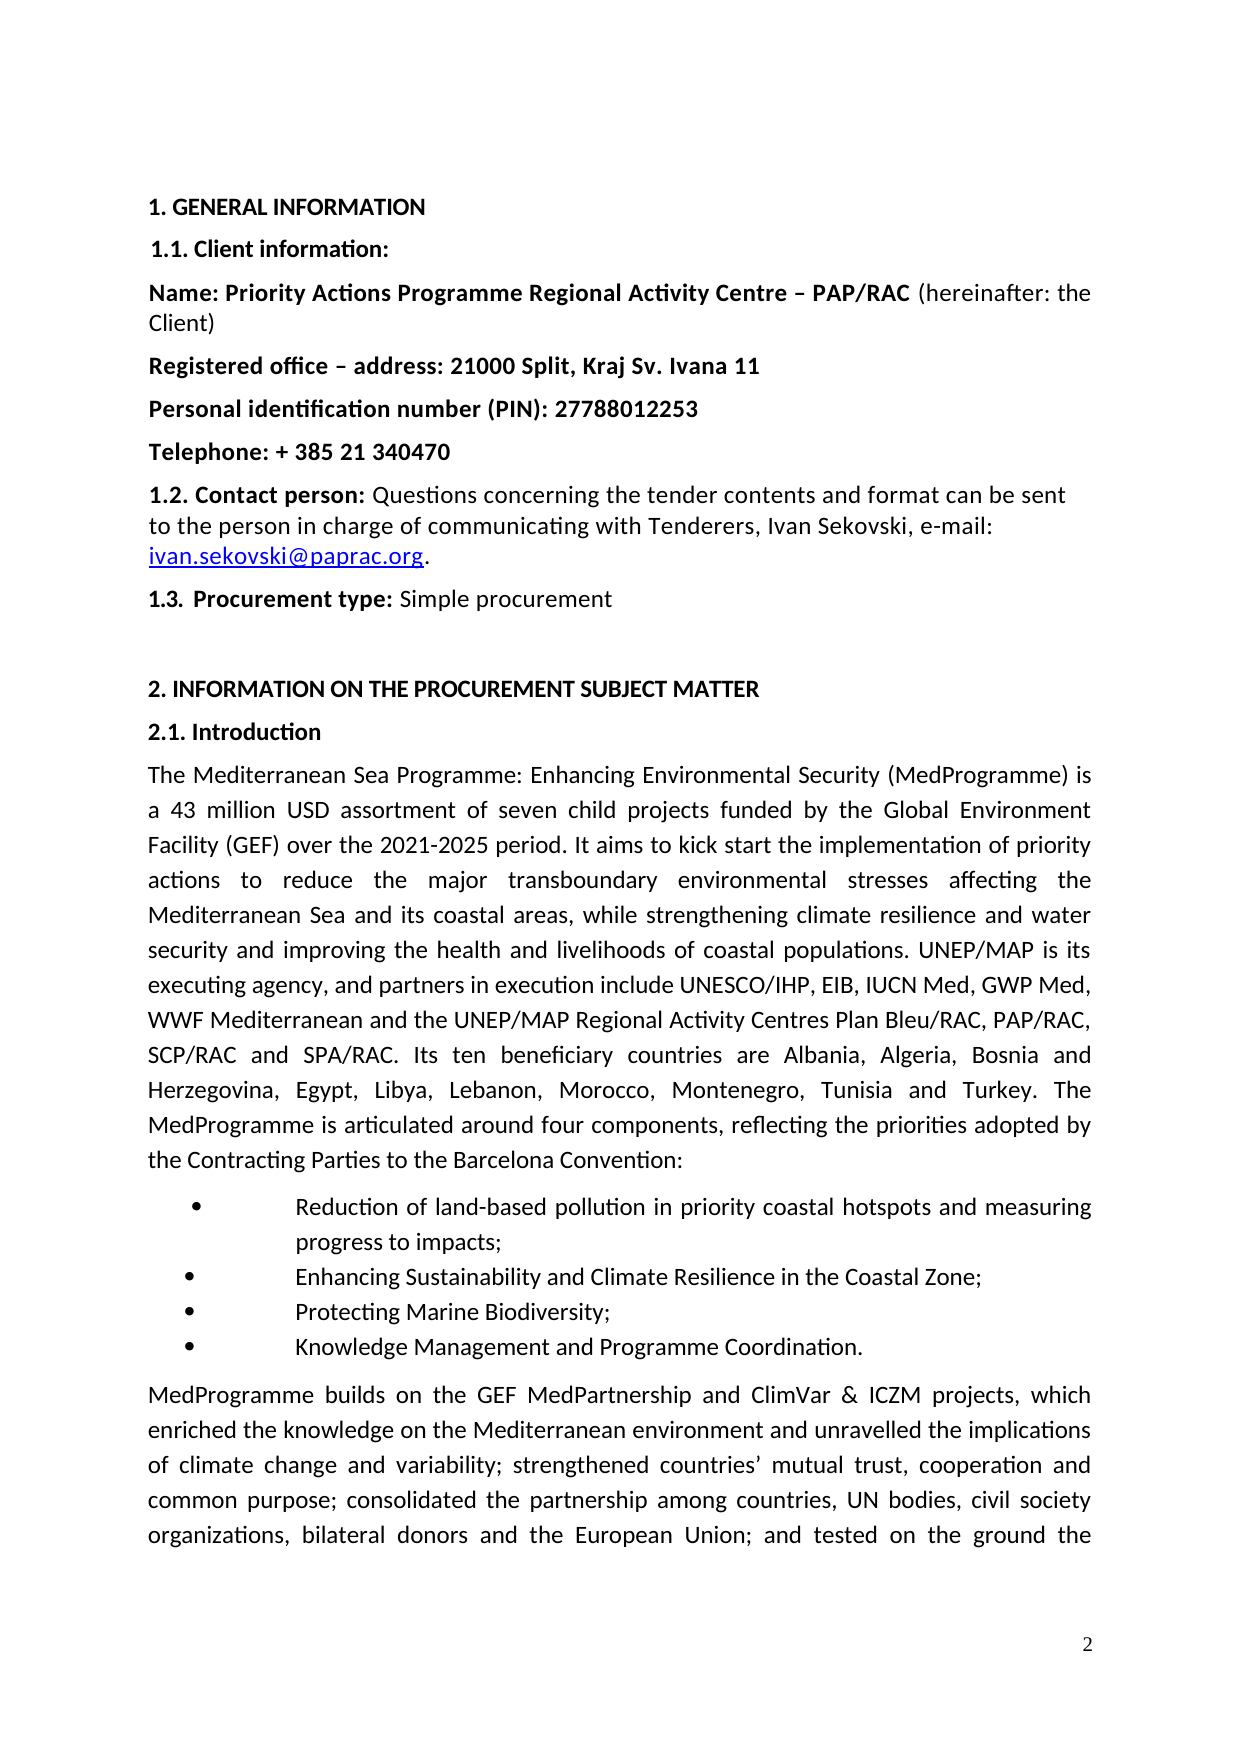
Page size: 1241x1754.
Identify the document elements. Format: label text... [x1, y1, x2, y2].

text 1.1. Client information: [150, 234, 1093, 264]
text Personal identification number (PIN): 27788012253 [149, 393, 1093, 424]
text 2.1. Introduction [148, 716, 844, 746]
list Enhancing Sustainability and Climate Resilience in the Coastal Zone; [185, 1261, 1093, 1292]
list Reduction of land-based pollution in priority coastal hotspots and measuring progress to impacts; [192, 1191, 1093, 1257]
text Registered office – address: 21000 Split, Kraj Sv. Ivana 11 [149, 350, 1093, 381]
text 2. INFORMATION ON THE PROCUREMENT SUBJECT MATTER [148, 673, 844, 703]
text Telephone: + 385 21 340470 [149, 436, 1093, 467]
list Knowledge Management and Programme Coordination. [185, 1331, 1093, 1362]
text 1. GENERAL INFORMATION [148, 191, 1093, 221]
list Procurement type: Simple procurement [148, 583, 1093, 614]
text Name: Priority Actions Programme Regional Activity Centre – PAP/RAC (hereinafter: the Client) [149, 277, 1093, 338]
list Protecting Marine Biodiversity; [185, 1296, 1093, 1327]
text 1.2. Contact person: Questions concerning the tender contents and format can be sent to the person in charge of communicating with Tenderers, Ivan Sekovski, e-mail: ivan.sekovski@paprac.org. [149, 479, 1093, 571]
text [148, 1379, 1093, 1549]
text The Mediterranean Sea Programme: Enhancing Environmental Security (MedProgramme) is a 43 million USD assortment of seven child projects funded by the Global Environment Facility (GEF) over the 2021-2025 period. It aims to kick start the implementation of priority actions to reduce the major transboundary environmental stresses affecting the Mediterranean Sea and its coastal areas, while strengthening climate resilience and water security and improving the health and livelihoods of coastal populations. UNEP/MAP is its executing agency, and partners in execution include UNESCO/IHP, EIB, IUCN Med, GWP Med, WWF Mediterranean and the UNEP/MAP Regional Activity Centres Plan Bleu/RAC, PAP/RAC, SCP/RAC and SPA/RAC. Its ten beneficiary countries are Albania, Algeria, Bosnia and Herzegovina, Egypt, Libya, Lebanon, Morocco, Montenegro, Tunisia and Turkey. The MedProgramme is articulated around four components, reflecting the priorities adopted by the Contracting Parties to the Barcelona Convention: [148, 759, 1093, 1174]
